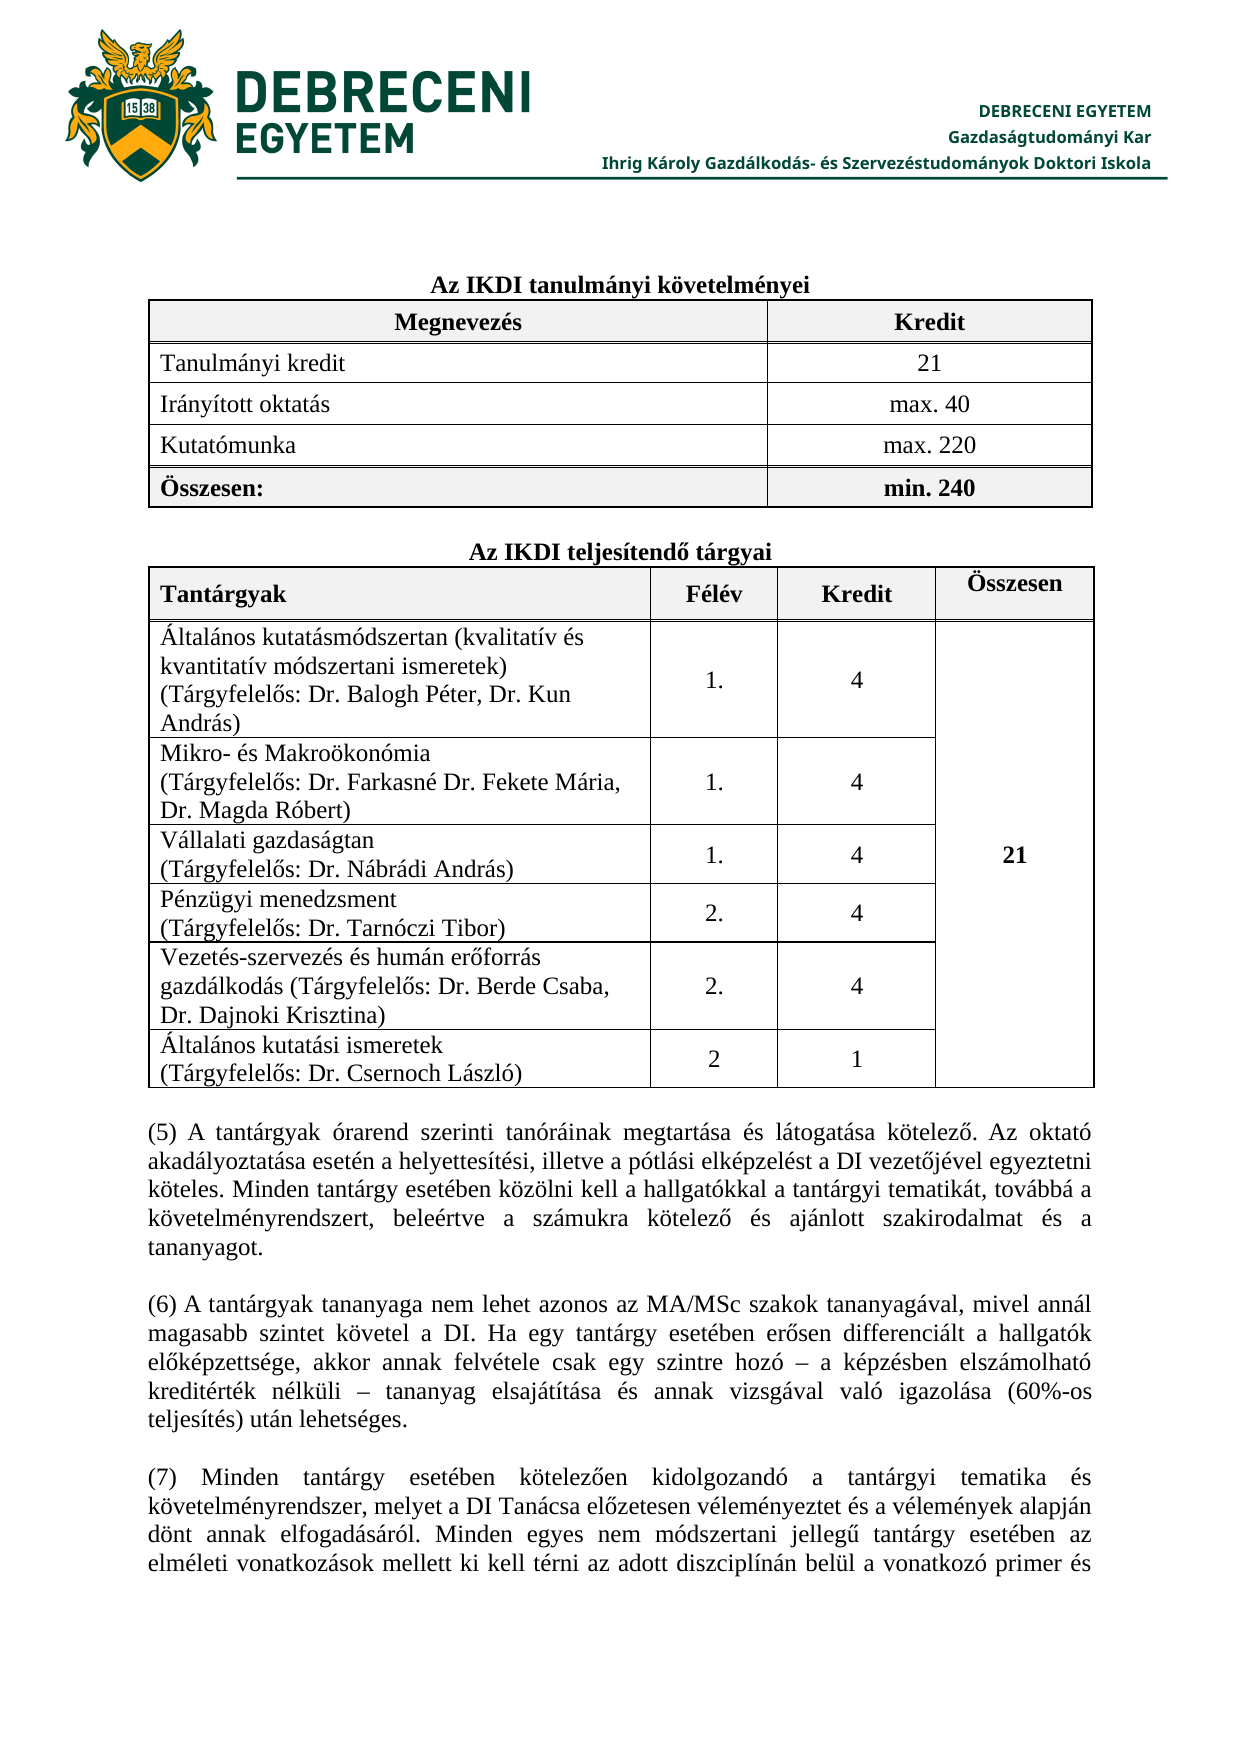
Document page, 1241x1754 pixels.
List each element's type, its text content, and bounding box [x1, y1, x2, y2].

table_cell 2 [651, 1030, 777, 1087]
table_header Félév [651, 568, 777, 619]
table_cell Tanulmányi kredit [150, 344, 767, 382]
table_cell Irányított oktatás [150, 383, 767, 423]
table_cell 1 [778, 1030, 935, 1087]
table_cell 4 [778, 622, 935, 737]
table_cell 4 [778, 825, 935, 883]
table_cell Általános kutatásmódszertan (kvalitatív és kvantitatív módszertani ismeretek) (Tárgyfelelős: Dr. Balogh Péter, Dr. Kun András) [150, 622, 650, 737]
table_cell 1. [651, 825, 777, 883]
table_cell 21 [936, 622, 1093, 1087]
text Az IKDI teljesítendő tárgyai [148, 537, 1093, 566]
table_cell Összesen: [150, 468, 767, 506]
table_cell Vállalati gazdaságtan (Tárgyfelelős: Dr. Nábrádi András) [150, 825, 650, 883]
table_header Kredit [768, 301, 1091, 341]
text (6) A tantárgyak tananyaga nem lehet azonos az MA/MSc szakok tananyagával, mivel annál magasabb szintet követel a DI. Ha egy tantárgy esetében erősen differenciált a hallgatók előképzettsége, akkor annak felvétele csak egy szintre hozó – a képzésben elszámolható kreditérték nélküli – tananyag elsajátítása és annak vizsgával való igazolása (60%-os teljesítés) után lehetséges. [148, 1289, 1093, 1433]
table_cell 1. [651, 738, 777, 824]
table_header Tantárgyak [150, 568, 650, 619]
table_cell Pénzügyi menedzsment (Tárgyfelelős: Dr. Tarnóczi Tibor) [150, 884, 650, 941]
table_cell 4 [778, 738, 935, 824]
table_cell min. 240 [768, 468, 1091, 506]
text (5) A tantárgyak órarend szerinti tanóráinak megtartása és látogatása kötelező. Az oktató akadályoztatása esetén a helyettesítési, illetve a pótlási elképzelést a DI vezetőjével egyeztetni köteles. Minden tantárgy esetében közölni kell a hallgatókkal a tantárgyi tematikát, továbbá a követelményrendszert, beleértve a számukra kötelező és ajánlott szakirodalmat és a tananyagot. [148, 1117, 1093, 1261]
table_cell 1. [651, 622, 777, 737]
table_cell max. 40 [768, 383, 1091, 423]
table_cell 2. [651, 943, 777, 1029]
table_header Kredit [778, 568, 935, 619]
table_header Megnevezés [150, 301, 767, 341]
table_cell Kutatómunka [150, 425, 767, 465]
picture [6, 0, 1235, 230]
table_cell Vezetés-szervezés és humán erőforrás gazdálkodás (Tárgyfelelős: Dr. Berde Csaba, Dr. Dajnoki Krisztina) [150, 943, 650, 1029]
text Az IKDI tanulmányi követelményei [148, 271, 1093, 299]
table_cell 4 [778, 943, 935, 1029]
table_cell Mikro- és Makroökonómia (Tárgyfelelős: Dr. Farkasné Dr. Fekete Mária, Dr. Magda Róbert) [150, 738, 650, 824]
table_cell Általános kutatási ismeretek (Tárgyfelelős: Dr. Csernoch László) [150, 1030, 650, 1087]
table_header Összesen [936, 568, 1093, 619]
table_cell 21 [768, 344, 1091, 382]
table_cell 4 [778, 884, 935, 941]
table_cell 2. [651, 884, 777, 941]
table_cell max. 220 [768, 425, 1091, 465]
